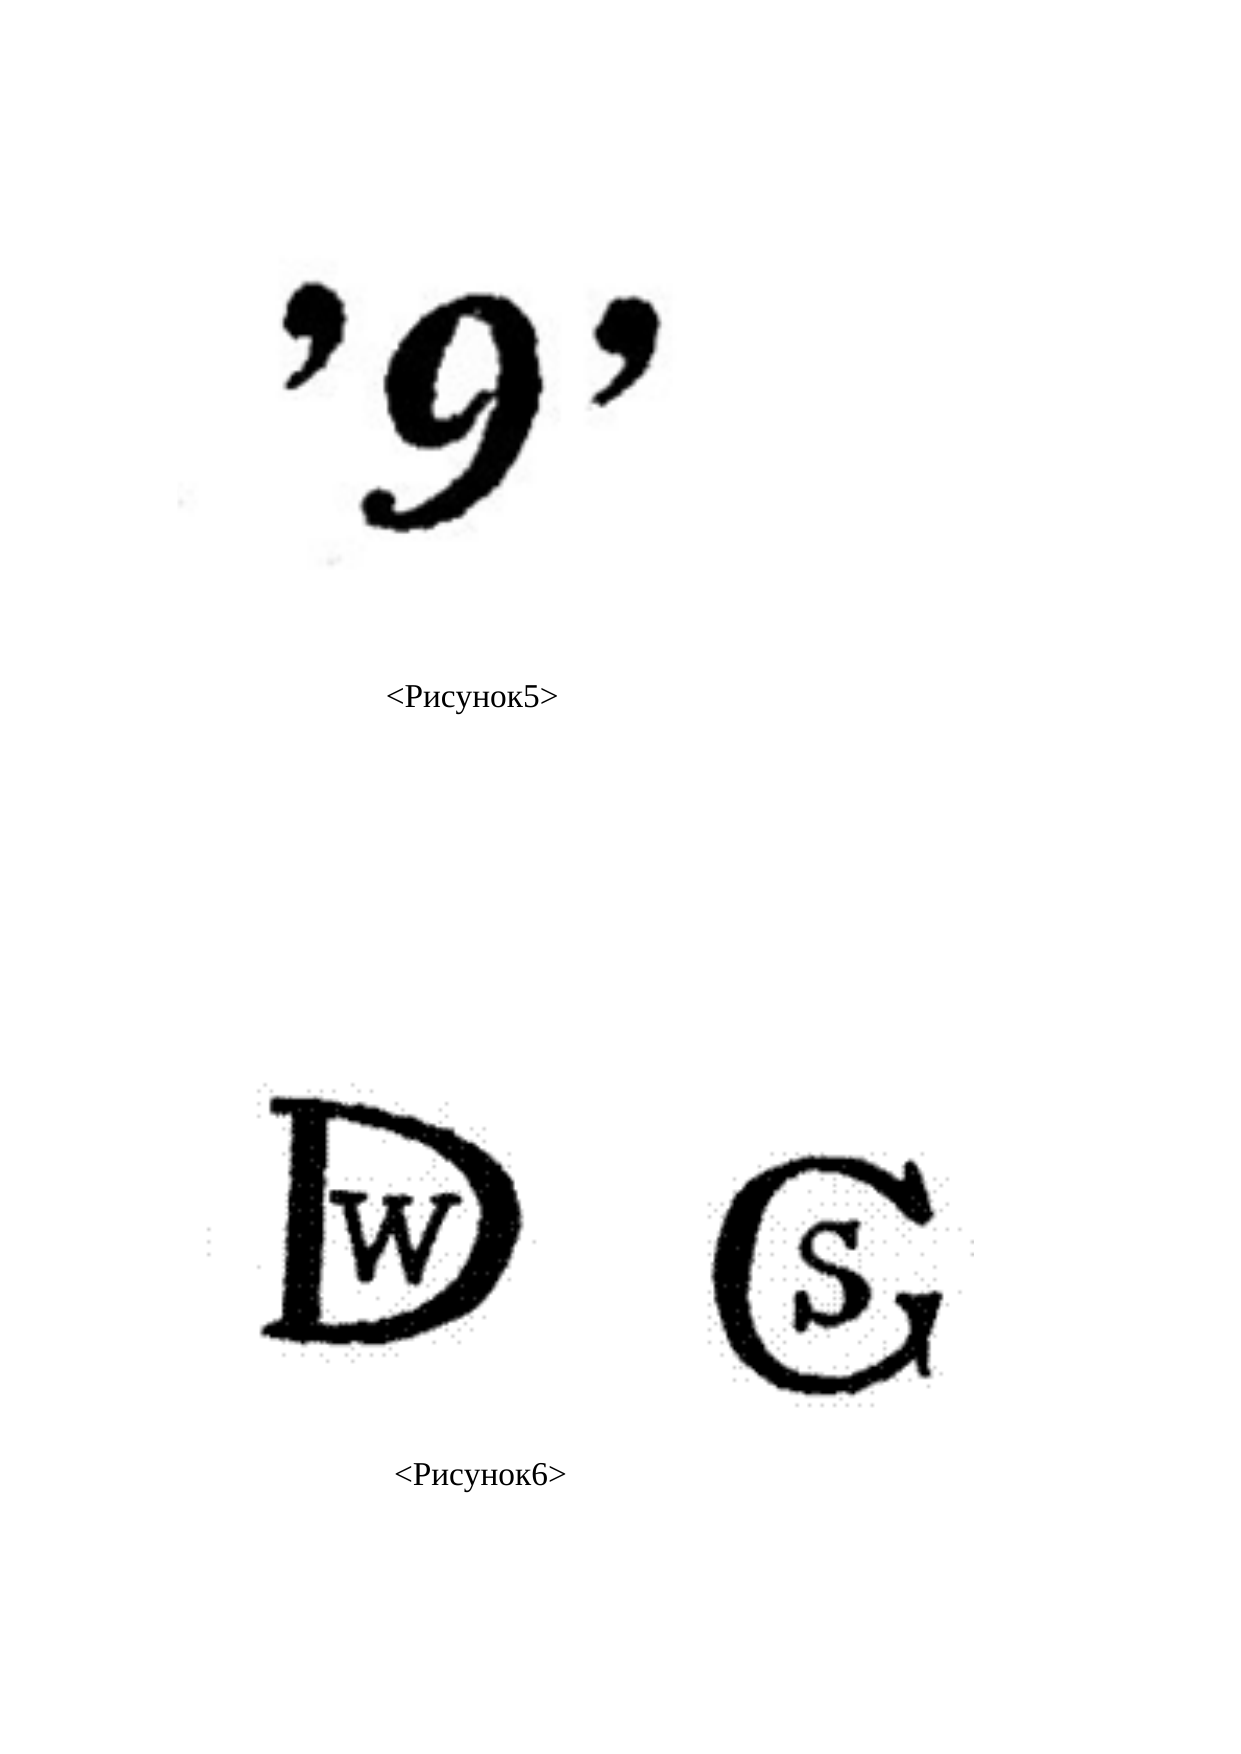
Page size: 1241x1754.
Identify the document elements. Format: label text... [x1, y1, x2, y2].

text <Рисунок5> [177, 676, 1152, 715]
picture [177, 118, 679, 656]
text <Рисунок6> [177, 1454, 1152, 1492]
picture [177, 1031, 974, 1433]
